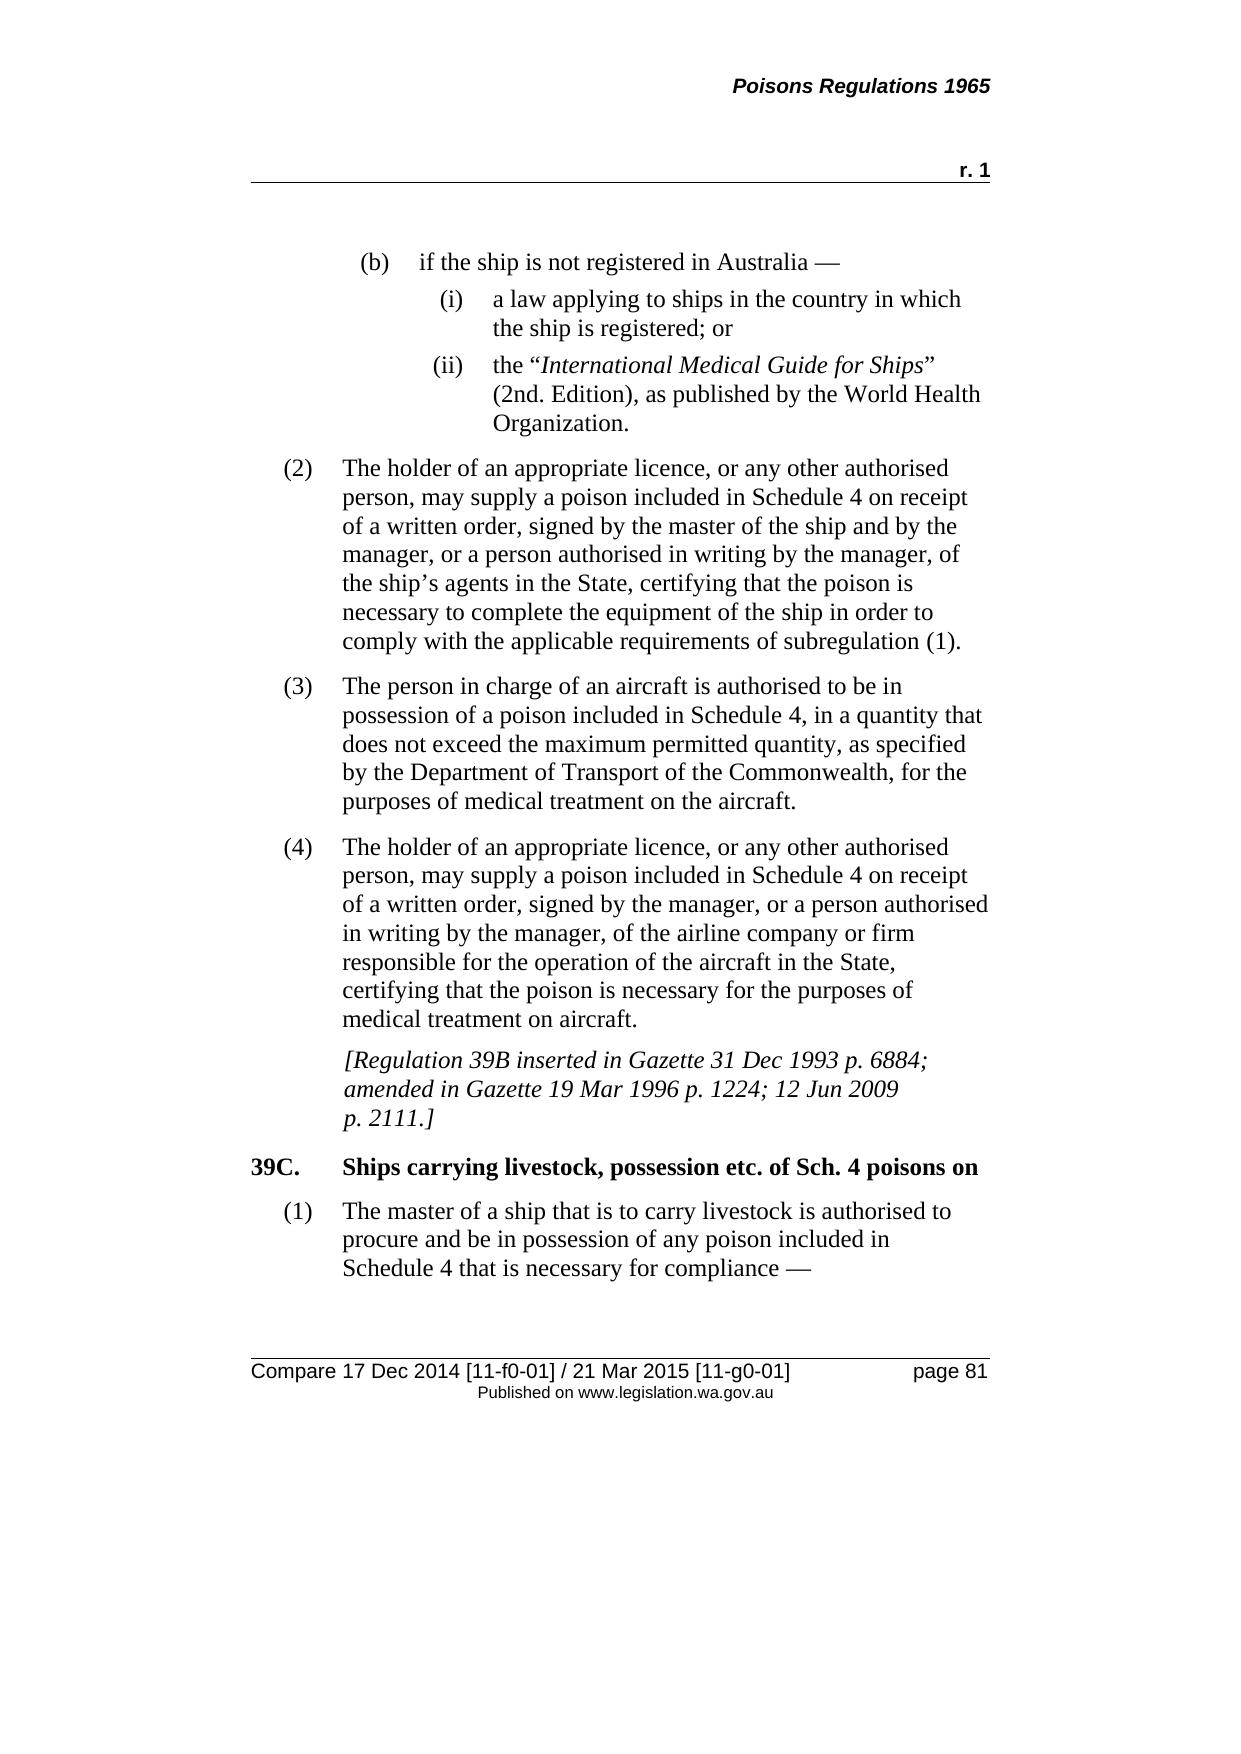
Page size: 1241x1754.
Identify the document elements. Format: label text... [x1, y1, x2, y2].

text (2) The holder of an appropriate licence, or any other authorised person, may supply a poison included in Schedule 4 on receipt of a written order, signed by the master of the ship and by the manager, or a person authorised in writing by the manager, of the ship’s agents in the State, certifying that the poison is necessary to complete the equipment of the ship in order to comply with the applicable requirements of subregulation (1). [251, 453, 990, 654]
text [Regulation 39B inserted in Gazette 31 Dec 1993 p. 6884; amended in Gazette 19 Mar 1996 p. 1224; 12 Jun 2009 p. 2111.] [251, 1045, 990, 1132]
text (ii) the “International Medical Guide for Ships” (2nd. Edition), as published by the World Health Organization. [251, 350, 990, 437]
text (1) The master of a ship that is to carry livestock is authorised to procure and be in possession of any poison included in Schedule 4 that is necessary for compliance — [251, 1196, 990, 1282]
text (4) The holder of an appropriate licence, or any other authorised person, may supply a poison included in Schedule 4 on receipt of a written order, signed by the manager, or a person authorised in writing by the manager, of the airline company or firm responsible for the operation of the aircraft in the State, certifying that the poison is necessary for the purposes of medical treatment on aircraft. [251, 832, 990, 1033]
subtitle 39C. Ships carrying livestock, possession etc. of Sch. 4 poisons on [251, 1152, 990, 1181]
text (3) The person in charge of an aircraft is authorised to be in possession of a poison included in Schedule 4, in a quantity that does not exceed the maximum permitted quantity, as specified by the Department of Transport of the Commonwealth, for the purposes of medical treatment on the aircraft. [251, 671, 990, 815]
text (b) if the ship is not registered in — [251, 247, 990, 276]
text (i) a law applying to ships in the country in which the ship is registered; or [251, 284, 990, 342]
